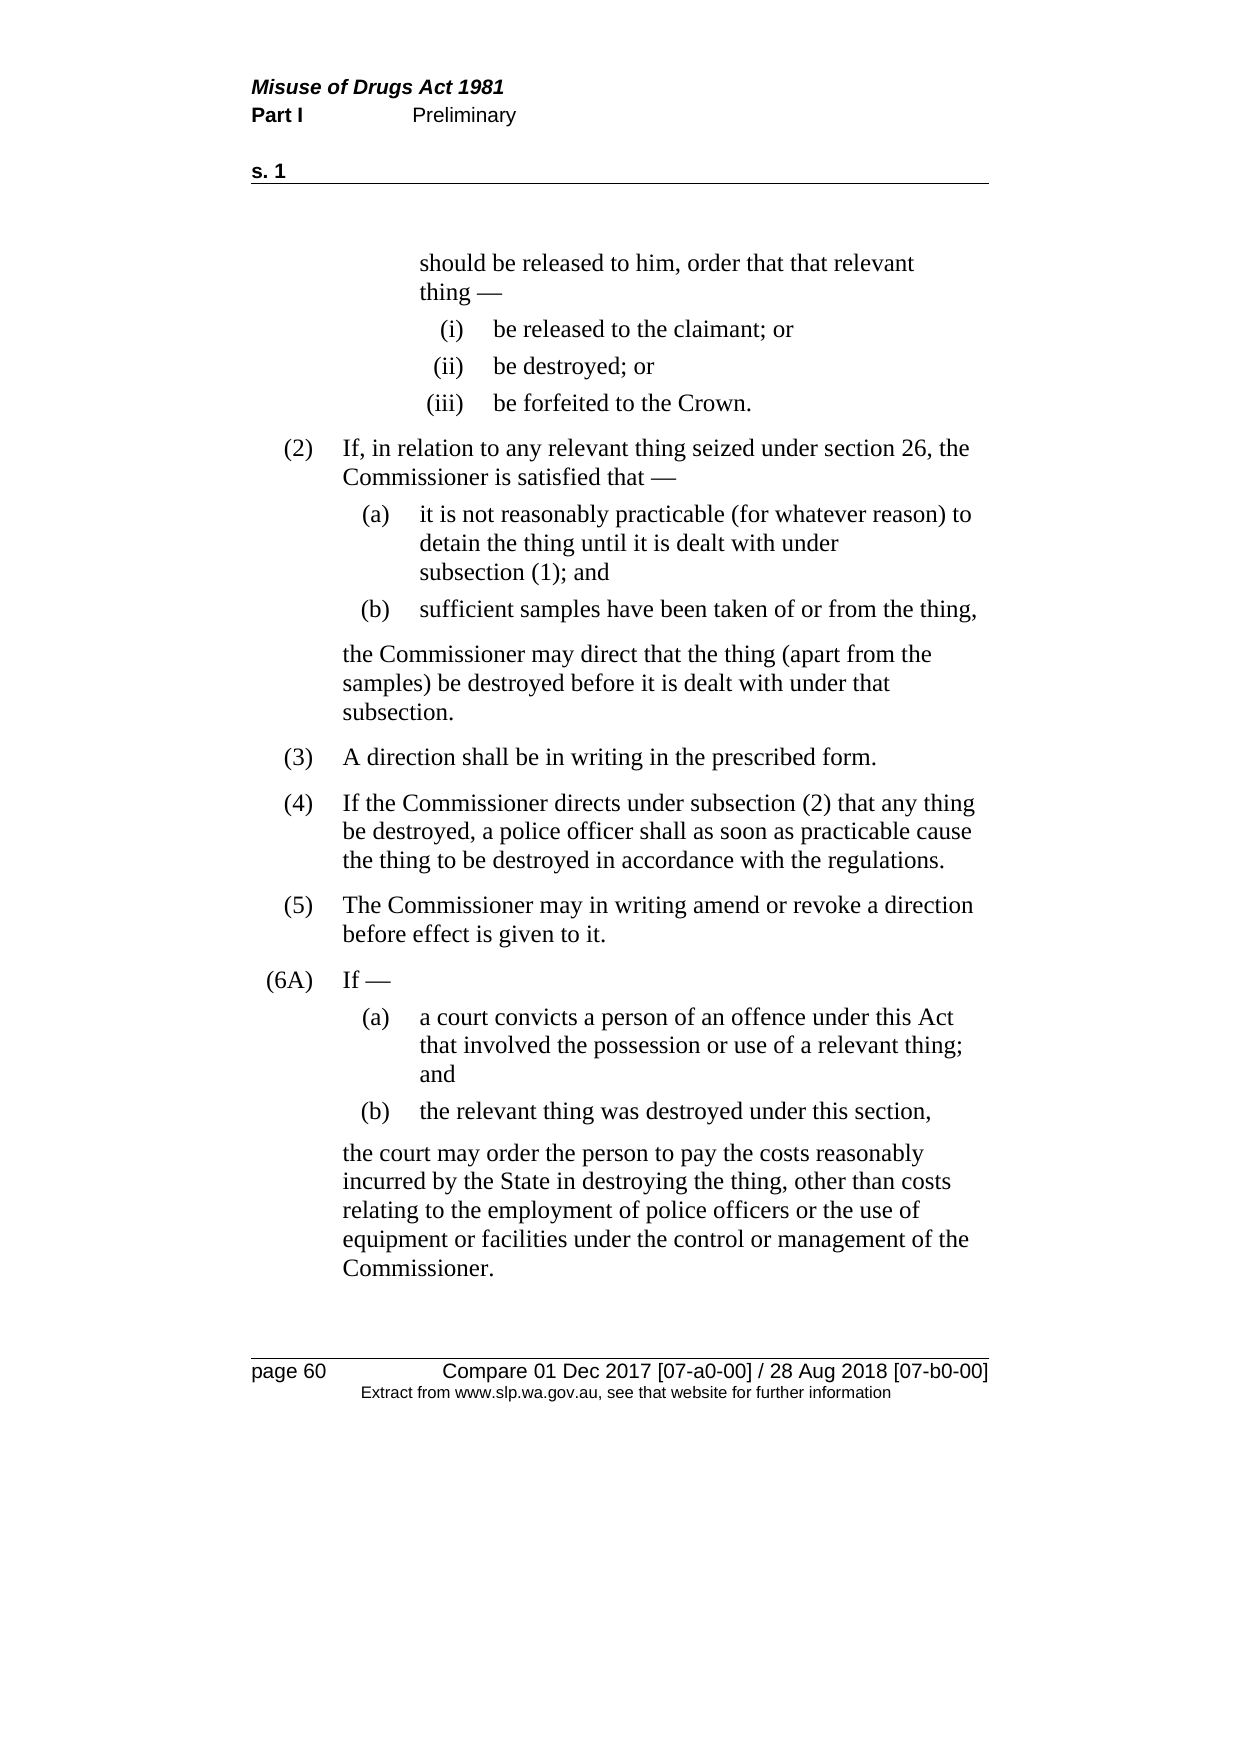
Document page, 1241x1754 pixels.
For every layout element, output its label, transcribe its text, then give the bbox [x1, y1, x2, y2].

text (b) sufficient samples have been taken of or from the thing, [251, 594, 989, 623]
text (a) a court convicts a person of an offence under this Act that involved the possession or use of a relevant thing; and [251, 1002, 989, 1088]
text the Commissioner may direct that the thing (apart from the samples) be destroyed before it is dealt with under that subsection. [251, 639, 989, 726]
text the court may order the person to pay the costs reasonably incurred by the State in destroying the thing, other than costs relating to the employment of police officers or the use of equipment or facilities under the control or management of the Commissioner. [251, 1138, 989, 1281]
text (b) the relevant thing was destroyed under this section, [251, 1096, 989, 1125]
text (ii) be destroyed; or [251, 351, 989, 380]
text (a) it is not reasonably practicable (for whatever reason) to detain the thing until it is dealt with under subsection (1); and [251, 499, 989, 586]
text (6A) If — [251, 965, 989, 993]
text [251, 248, 989, 306]
text (3) A direction shall be in writing in the prescribed form. [251, 742, 989, 771]
text (i) be released to the claimant; or [251, 314, 989, 343]
text (2) If, in relation to any relevant thing seized under section 26, the Commissioner is satisfied that — [251, 433, 989, 491]
text (4) If the Commissioner directs under subsection (2) that any thing be destroyed, a police officer shall as soon as practicable cause the thing to be destroyed in accordance with the regulations. [251, 788, 989, 874]
text (iii) be forfeited to the Crown. [251, 388, 989, 417]
text (5) The Commissioner may in writing amend or revoke a direction before effect is given to it. [251, 891, 989, 948]
